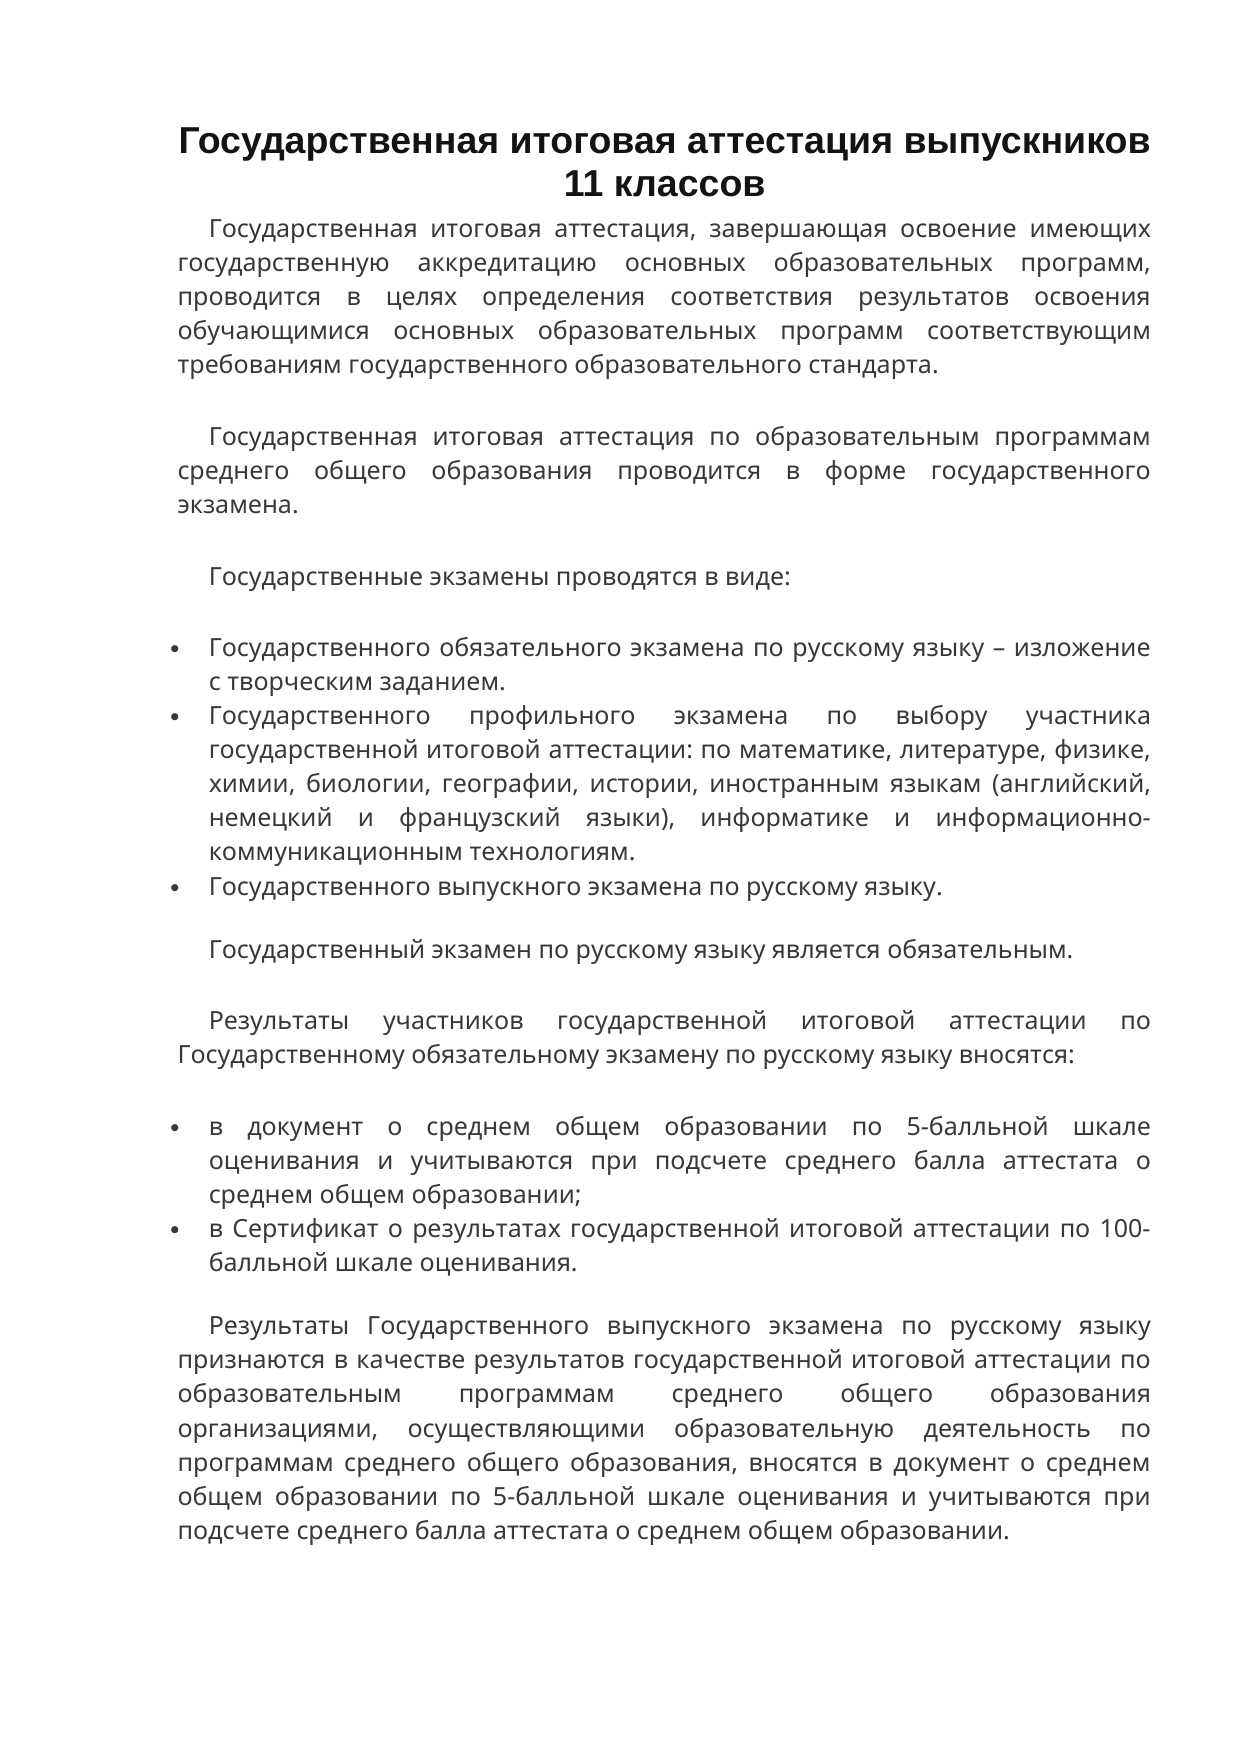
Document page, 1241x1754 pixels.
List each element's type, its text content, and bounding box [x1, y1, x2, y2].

list в Сертификат о результатах государственной итоговой аттестации по 100-балльной шкале оценивания. [171, 1211, 1152, 1279]
text Государственная итоговая аттестация, завершающая освоение имеющих государственную аккредитацию основных образовательных программ, проводится в целях определения соответствия результатов освоения обучающимися основных образовательных программ соответствующим требованиям государственного образовательного стандарта. [177, 211, 1152, 381]
list Государственного выпускного экзамена по русскому языку. [171, 868, 1152, 902]
text Государственный экзамен по русскому языку является обязательным. [177, 931, 1152, 965]
text Государственная итоговая аттестация по образовательным программам среднего общего образования проводится в форме государственного экзамена. [177, 418, 1152, 521]
text Государственные экзамены проводятся в виде: [177, 558, 1152, 592]
text Государственная итоговая аттестация выпускников 11 классов [177, 118, 1152, 204]
text Результаты Государственного выпускного экзамена по русскому языку признаются в качестве результатов государственной итоговой аттестации по образовательным программам среднего общего образования организациями, осуществляющими образовательную деятельность по программам среднего общего образования, вносятся в документ о среднем общем образовании по 5-балльной шкале оценивания и учитываются при подсчете среднего балла аттестата о среднем общем образовании. [177, 1308, 1152, 1546]
list Государственного обязательного экзамена по русскому языку – изложение с творческим заданием. [171, 630, 1152, 698]
list Государственного профильного экзамена по выбору участника государственной итоговой аттестации: по математике, литературе, физике, химии, биологии, географии, истории, иностранным языкам (английский, немецкий и французский языки), информатике и информационно-коммуникационным технологиям. [171, 698, 1152, 868]
text Результаты участников государственной итоговой аттестации по Государственному обязательному экзамену по русскому языку вносятся: [177, 1003, 1152, 1071]
list в документ о среднем общем образовании по 5-балльной шкале оценивания и учитываются при подсчете среднего балла аттестата о среднем общем образовании; [171, 1108, 1152, 1211]
